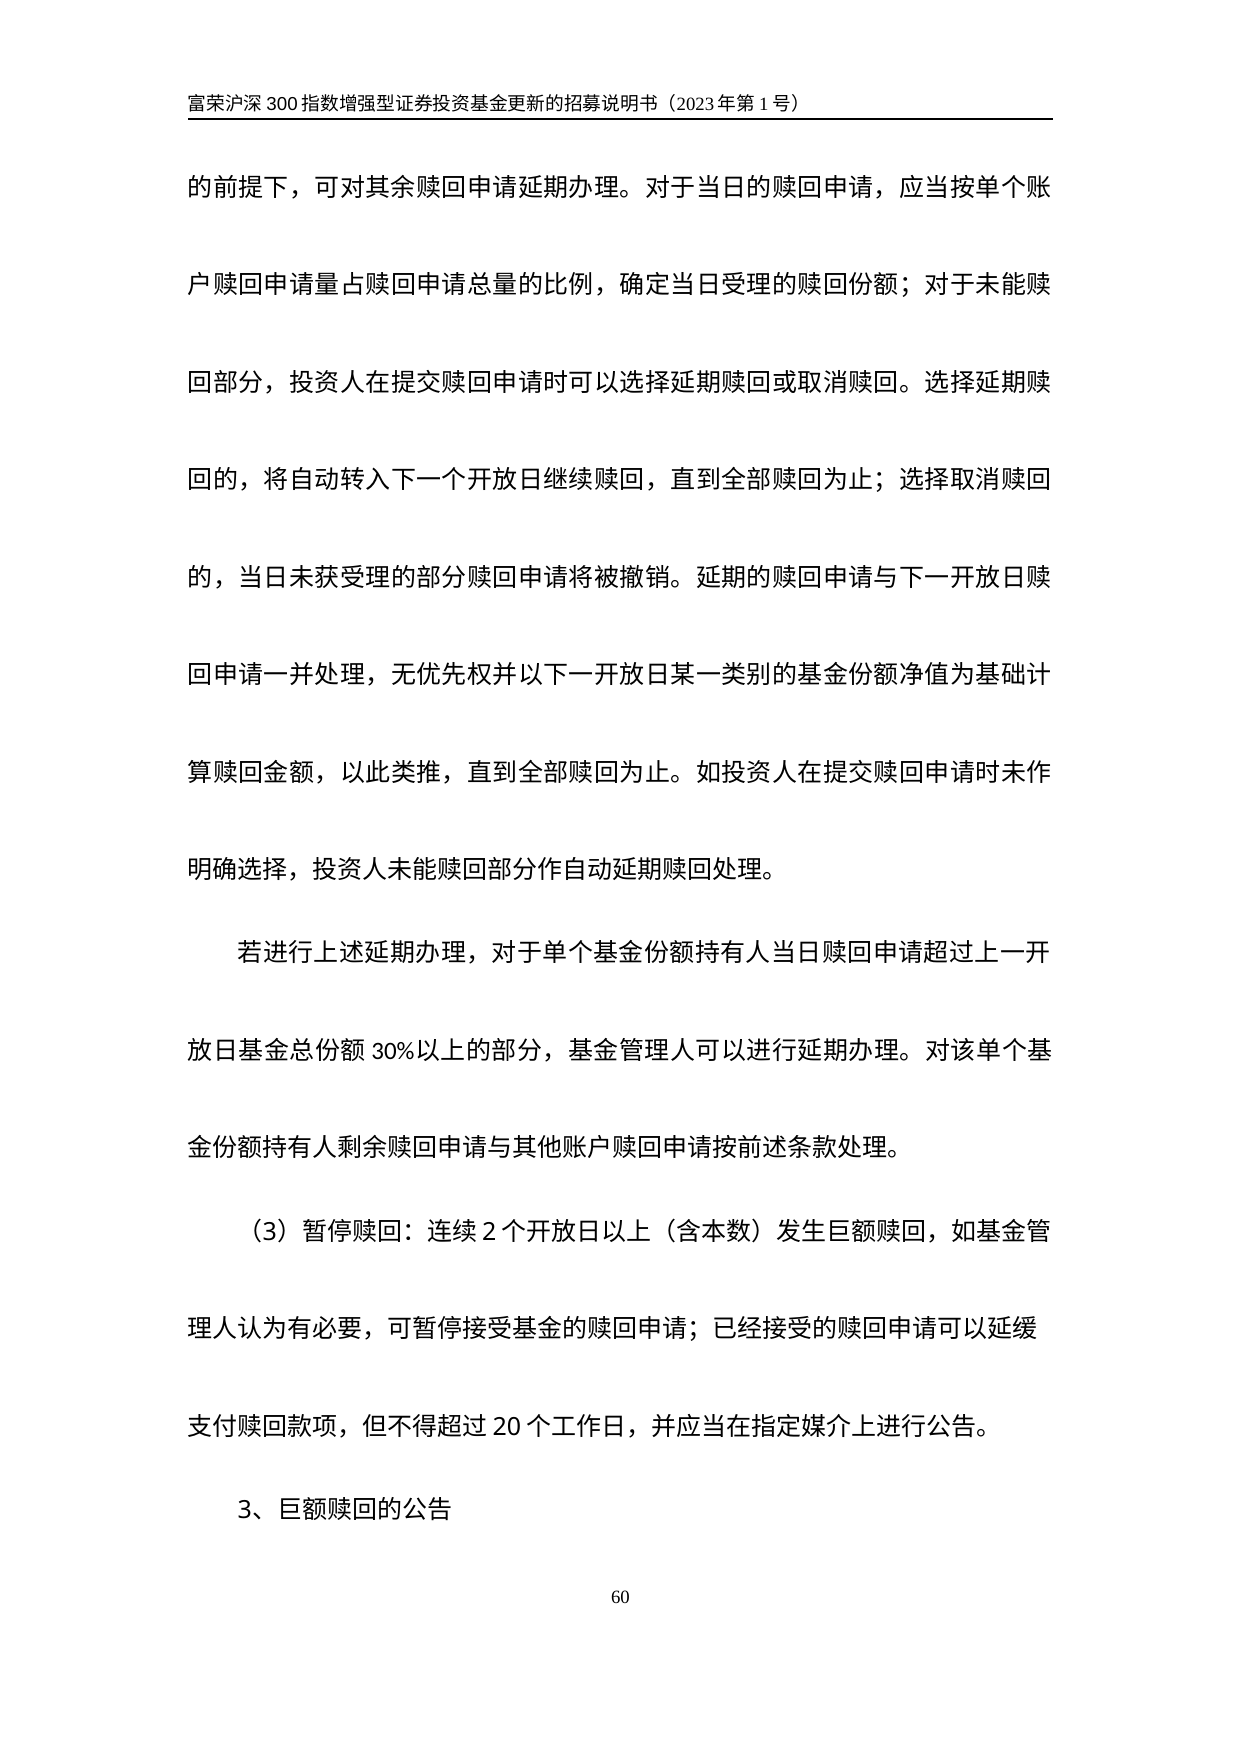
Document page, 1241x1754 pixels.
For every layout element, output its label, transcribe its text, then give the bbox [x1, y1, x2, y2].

text 3、巨额赎回的公告 [187, 1475, 1053, 1540]
text 若进行上述延期办理，对于单个基金份额持有人当日赎回申请超过上一开放日基金总份额30%以上的部分，基金管理人可以进行延期办理。对该单个基金份额持有人剩余赎回申请与其他账户赎回申请按前述条款处理。 [187, 918, 1053, 1178]
text （3）暂停赎回：连续2个开放日以上（含本数）发生巨额赎回，如基金管理人认为有必要，可暂停接受基金的赎回申请；已经接受的赎回申请可以延缓支付赎回款项，但不得超过20个工作日，并应当在指定媒介上进行公告。 [187, 1197, 1053, 1457]
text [187, 153, 1053, 900]
